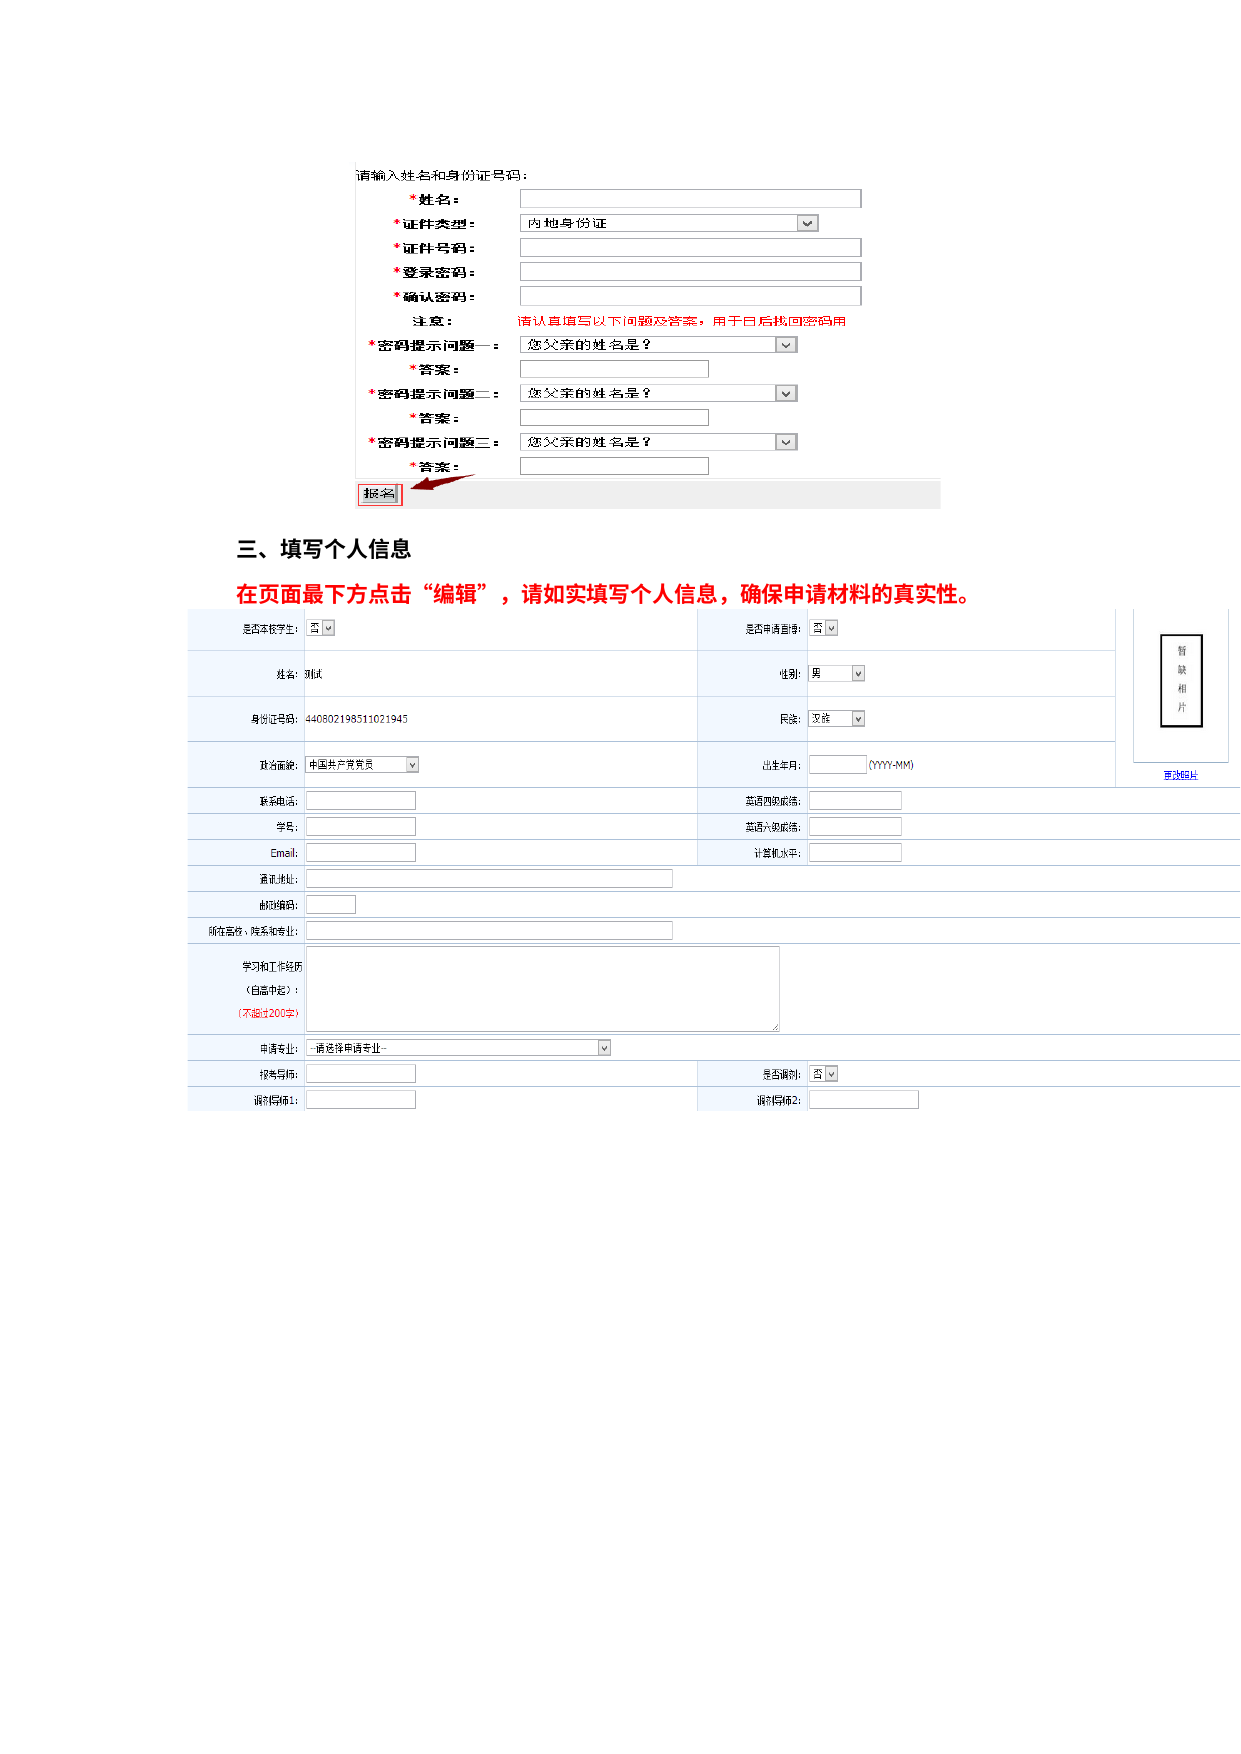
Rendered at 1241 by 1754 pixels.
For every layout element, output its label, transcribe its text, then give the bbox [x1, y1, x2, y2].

picture [187, 609, 1241, 1111]
text 三、填写个人信息 [187, 532, 1053, 564]
picture [348, 162, 941, 516]
text 在页面最下方点击“编辑”，请如实填写个人信息，确保申请材料的真实性。 [187, 577, 1053, 609]
